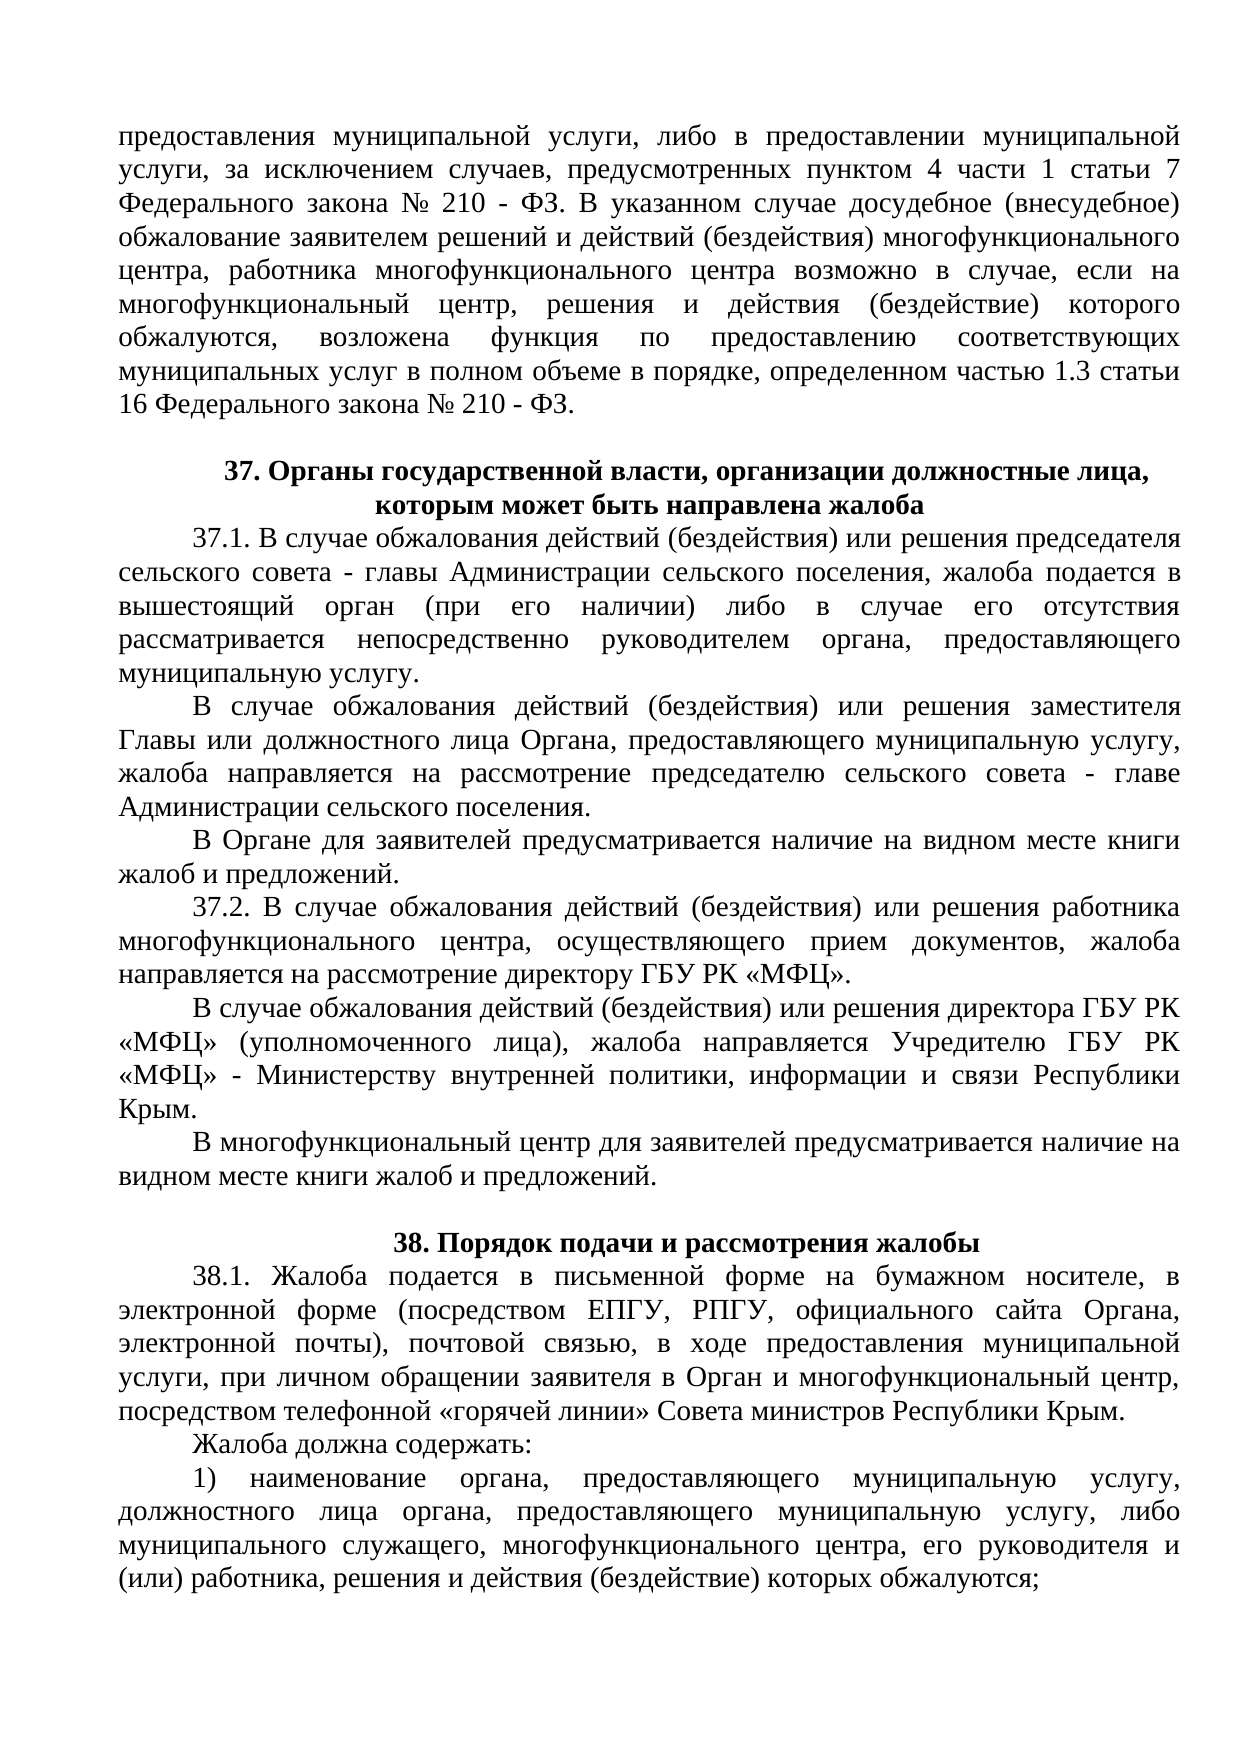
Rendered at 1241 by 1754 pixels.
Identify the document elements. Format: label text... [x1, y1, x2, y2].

text Жалоба должна содержать: [118, 1426, 1181, 1460]
text В случае обжалования действий (бездействия) или решения заместителя Главы или должностного лица Органа, предоставляющего муниципальную услугу, жалоба направляется на рассмотрение председателю сельского совета - главе Администрации сельского поселения. [118, 688, 1181, 822]
text 1) наименование органа, предоставляющего муниципальную услугу, должностного лица органа, предоставляющего муниципальную услугу, либо муниципального служащего, многофункционального центра, его руководителя и (или) работника, решения и действия (бездействие) которых обжалуются; [118, 1460, 1181, 1594]
text 38. Порядок подачи и рассмотрения жалобы [118, 1225, 1181, 1258]
text 37.2. В случае обжалования действий (бездействия) или решения работника многофункционального центра, осуществляющего прием документов, жалоба направляется на рассмотрение директору ГБУ РК «МФЦ». [118, 889, 1181, 990]
text 38.1. Жалоба подается в письменной форме на бумажном носителе, в электронной форме (посредством ЕПГУ, РПГУ, официального сайта Органа, электронной почты), почтовой связью, в ходе предоставления муниципальной услуги, при личном обращении заявителя в Орган и многофункциональный центр, посредством телефонной «горячей линии» Совета министров Республики Крым. [118, 1258, 1181, 1426]
text В Органе для заявителей предусматривается наличие на видном месте книги жалоб и предложений. [118, 822, 1181, 889]
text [118, 118, 1181, 420]
text В многофункциональный центр для заявителей предусматривается наличие на видном месте книги жалоб и предложений. [118, 1124, 1181, 1191]
text В случае обжалования действий (бездействия) или решения директора ГБУ РК «МФЦ» (уполномоченного лица), жалоба направляется Учредителю ГБУ РК «МФЦ» - Министерству внутренней политики, информации и связи Республики Крым. [118, 990, 1181, 1124]
text 37.1. В случае обжалования действий (бездействия) или решения председателя сельского совета - главы Администрации сельского поселения, жалоба подается в вышестоящий орган (при его наличии) либо в случае его отсутствия рассматривается непосредственно руководителем органа, предоставляющего муниципальную услугу. [118, 521, 1181, 688]
text 37. Органы государственной власти, организации должностные лица, которым может быть направлена жалоба [118, 453, 1181, 521]
